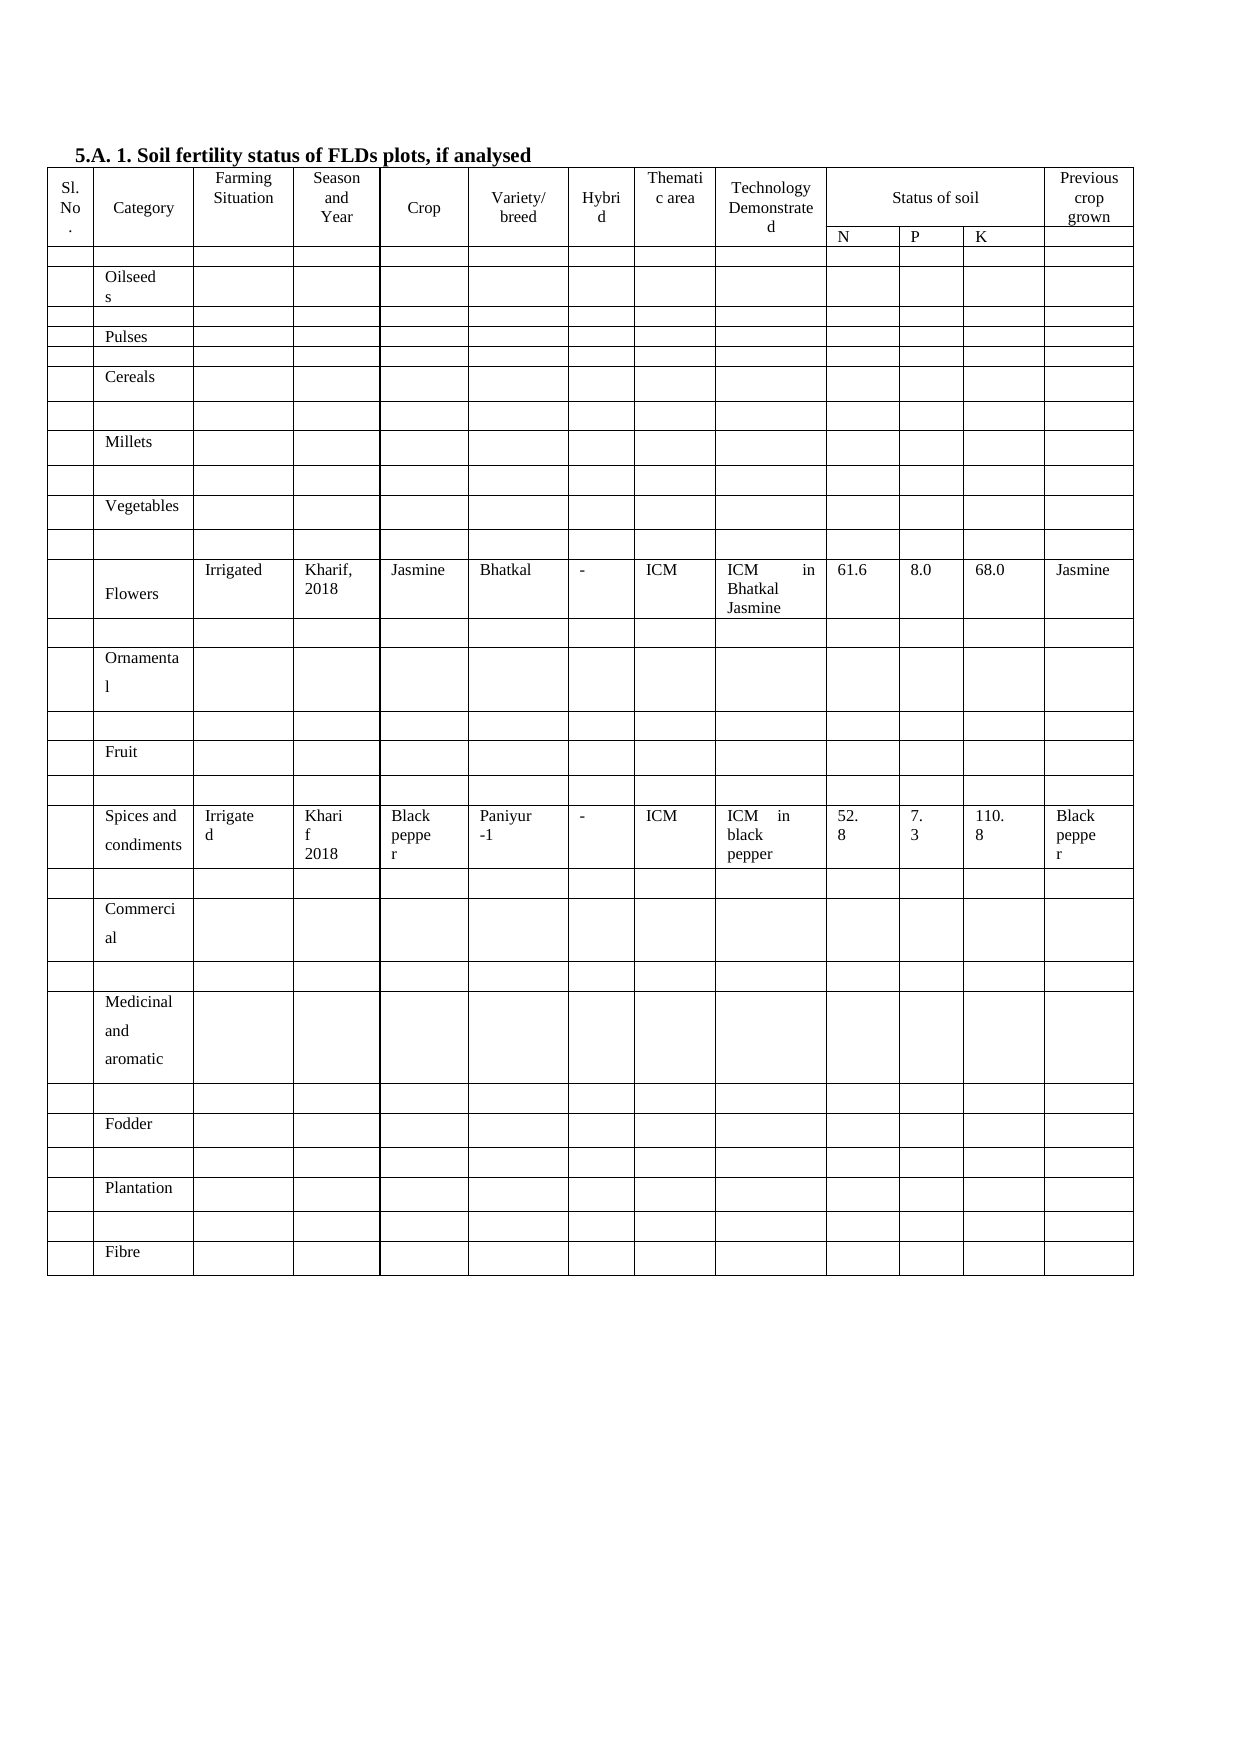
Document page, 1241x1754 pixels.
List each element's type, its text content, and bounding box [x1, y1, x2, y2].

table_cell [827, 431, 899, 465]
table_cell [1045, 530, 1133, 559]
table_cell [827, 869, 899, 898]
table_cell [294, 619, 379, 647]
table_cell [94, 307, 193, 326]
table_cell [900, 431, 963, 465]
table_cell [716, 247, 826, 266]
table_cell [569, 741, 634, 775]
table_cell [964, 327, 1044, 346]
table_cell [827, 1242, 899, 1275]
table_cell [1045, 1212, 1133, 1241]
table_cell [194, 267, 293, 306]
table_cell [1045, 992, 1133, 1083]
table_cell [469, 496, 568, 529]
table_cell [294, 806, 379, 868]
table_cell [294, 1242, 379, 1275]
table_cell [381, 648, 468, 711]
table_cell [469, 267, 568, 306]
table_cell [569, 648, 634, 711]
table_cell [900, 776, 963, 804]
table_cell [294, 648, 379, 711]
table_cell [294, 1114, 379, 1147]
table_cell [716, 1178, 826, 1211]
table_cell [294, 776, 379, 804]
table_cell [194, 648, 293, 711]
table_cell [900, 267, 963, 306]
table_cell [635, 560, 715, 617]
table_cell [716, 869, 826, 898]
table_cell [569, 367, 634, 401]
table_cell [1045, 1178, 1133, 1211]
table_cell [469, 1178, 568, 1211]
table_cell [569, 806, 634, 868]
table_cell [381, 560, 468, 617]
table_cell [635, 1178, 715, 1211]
text 5.A. 1. Soil fertility status of FLDs plots, if analysed [75, 143, 1081, 167]
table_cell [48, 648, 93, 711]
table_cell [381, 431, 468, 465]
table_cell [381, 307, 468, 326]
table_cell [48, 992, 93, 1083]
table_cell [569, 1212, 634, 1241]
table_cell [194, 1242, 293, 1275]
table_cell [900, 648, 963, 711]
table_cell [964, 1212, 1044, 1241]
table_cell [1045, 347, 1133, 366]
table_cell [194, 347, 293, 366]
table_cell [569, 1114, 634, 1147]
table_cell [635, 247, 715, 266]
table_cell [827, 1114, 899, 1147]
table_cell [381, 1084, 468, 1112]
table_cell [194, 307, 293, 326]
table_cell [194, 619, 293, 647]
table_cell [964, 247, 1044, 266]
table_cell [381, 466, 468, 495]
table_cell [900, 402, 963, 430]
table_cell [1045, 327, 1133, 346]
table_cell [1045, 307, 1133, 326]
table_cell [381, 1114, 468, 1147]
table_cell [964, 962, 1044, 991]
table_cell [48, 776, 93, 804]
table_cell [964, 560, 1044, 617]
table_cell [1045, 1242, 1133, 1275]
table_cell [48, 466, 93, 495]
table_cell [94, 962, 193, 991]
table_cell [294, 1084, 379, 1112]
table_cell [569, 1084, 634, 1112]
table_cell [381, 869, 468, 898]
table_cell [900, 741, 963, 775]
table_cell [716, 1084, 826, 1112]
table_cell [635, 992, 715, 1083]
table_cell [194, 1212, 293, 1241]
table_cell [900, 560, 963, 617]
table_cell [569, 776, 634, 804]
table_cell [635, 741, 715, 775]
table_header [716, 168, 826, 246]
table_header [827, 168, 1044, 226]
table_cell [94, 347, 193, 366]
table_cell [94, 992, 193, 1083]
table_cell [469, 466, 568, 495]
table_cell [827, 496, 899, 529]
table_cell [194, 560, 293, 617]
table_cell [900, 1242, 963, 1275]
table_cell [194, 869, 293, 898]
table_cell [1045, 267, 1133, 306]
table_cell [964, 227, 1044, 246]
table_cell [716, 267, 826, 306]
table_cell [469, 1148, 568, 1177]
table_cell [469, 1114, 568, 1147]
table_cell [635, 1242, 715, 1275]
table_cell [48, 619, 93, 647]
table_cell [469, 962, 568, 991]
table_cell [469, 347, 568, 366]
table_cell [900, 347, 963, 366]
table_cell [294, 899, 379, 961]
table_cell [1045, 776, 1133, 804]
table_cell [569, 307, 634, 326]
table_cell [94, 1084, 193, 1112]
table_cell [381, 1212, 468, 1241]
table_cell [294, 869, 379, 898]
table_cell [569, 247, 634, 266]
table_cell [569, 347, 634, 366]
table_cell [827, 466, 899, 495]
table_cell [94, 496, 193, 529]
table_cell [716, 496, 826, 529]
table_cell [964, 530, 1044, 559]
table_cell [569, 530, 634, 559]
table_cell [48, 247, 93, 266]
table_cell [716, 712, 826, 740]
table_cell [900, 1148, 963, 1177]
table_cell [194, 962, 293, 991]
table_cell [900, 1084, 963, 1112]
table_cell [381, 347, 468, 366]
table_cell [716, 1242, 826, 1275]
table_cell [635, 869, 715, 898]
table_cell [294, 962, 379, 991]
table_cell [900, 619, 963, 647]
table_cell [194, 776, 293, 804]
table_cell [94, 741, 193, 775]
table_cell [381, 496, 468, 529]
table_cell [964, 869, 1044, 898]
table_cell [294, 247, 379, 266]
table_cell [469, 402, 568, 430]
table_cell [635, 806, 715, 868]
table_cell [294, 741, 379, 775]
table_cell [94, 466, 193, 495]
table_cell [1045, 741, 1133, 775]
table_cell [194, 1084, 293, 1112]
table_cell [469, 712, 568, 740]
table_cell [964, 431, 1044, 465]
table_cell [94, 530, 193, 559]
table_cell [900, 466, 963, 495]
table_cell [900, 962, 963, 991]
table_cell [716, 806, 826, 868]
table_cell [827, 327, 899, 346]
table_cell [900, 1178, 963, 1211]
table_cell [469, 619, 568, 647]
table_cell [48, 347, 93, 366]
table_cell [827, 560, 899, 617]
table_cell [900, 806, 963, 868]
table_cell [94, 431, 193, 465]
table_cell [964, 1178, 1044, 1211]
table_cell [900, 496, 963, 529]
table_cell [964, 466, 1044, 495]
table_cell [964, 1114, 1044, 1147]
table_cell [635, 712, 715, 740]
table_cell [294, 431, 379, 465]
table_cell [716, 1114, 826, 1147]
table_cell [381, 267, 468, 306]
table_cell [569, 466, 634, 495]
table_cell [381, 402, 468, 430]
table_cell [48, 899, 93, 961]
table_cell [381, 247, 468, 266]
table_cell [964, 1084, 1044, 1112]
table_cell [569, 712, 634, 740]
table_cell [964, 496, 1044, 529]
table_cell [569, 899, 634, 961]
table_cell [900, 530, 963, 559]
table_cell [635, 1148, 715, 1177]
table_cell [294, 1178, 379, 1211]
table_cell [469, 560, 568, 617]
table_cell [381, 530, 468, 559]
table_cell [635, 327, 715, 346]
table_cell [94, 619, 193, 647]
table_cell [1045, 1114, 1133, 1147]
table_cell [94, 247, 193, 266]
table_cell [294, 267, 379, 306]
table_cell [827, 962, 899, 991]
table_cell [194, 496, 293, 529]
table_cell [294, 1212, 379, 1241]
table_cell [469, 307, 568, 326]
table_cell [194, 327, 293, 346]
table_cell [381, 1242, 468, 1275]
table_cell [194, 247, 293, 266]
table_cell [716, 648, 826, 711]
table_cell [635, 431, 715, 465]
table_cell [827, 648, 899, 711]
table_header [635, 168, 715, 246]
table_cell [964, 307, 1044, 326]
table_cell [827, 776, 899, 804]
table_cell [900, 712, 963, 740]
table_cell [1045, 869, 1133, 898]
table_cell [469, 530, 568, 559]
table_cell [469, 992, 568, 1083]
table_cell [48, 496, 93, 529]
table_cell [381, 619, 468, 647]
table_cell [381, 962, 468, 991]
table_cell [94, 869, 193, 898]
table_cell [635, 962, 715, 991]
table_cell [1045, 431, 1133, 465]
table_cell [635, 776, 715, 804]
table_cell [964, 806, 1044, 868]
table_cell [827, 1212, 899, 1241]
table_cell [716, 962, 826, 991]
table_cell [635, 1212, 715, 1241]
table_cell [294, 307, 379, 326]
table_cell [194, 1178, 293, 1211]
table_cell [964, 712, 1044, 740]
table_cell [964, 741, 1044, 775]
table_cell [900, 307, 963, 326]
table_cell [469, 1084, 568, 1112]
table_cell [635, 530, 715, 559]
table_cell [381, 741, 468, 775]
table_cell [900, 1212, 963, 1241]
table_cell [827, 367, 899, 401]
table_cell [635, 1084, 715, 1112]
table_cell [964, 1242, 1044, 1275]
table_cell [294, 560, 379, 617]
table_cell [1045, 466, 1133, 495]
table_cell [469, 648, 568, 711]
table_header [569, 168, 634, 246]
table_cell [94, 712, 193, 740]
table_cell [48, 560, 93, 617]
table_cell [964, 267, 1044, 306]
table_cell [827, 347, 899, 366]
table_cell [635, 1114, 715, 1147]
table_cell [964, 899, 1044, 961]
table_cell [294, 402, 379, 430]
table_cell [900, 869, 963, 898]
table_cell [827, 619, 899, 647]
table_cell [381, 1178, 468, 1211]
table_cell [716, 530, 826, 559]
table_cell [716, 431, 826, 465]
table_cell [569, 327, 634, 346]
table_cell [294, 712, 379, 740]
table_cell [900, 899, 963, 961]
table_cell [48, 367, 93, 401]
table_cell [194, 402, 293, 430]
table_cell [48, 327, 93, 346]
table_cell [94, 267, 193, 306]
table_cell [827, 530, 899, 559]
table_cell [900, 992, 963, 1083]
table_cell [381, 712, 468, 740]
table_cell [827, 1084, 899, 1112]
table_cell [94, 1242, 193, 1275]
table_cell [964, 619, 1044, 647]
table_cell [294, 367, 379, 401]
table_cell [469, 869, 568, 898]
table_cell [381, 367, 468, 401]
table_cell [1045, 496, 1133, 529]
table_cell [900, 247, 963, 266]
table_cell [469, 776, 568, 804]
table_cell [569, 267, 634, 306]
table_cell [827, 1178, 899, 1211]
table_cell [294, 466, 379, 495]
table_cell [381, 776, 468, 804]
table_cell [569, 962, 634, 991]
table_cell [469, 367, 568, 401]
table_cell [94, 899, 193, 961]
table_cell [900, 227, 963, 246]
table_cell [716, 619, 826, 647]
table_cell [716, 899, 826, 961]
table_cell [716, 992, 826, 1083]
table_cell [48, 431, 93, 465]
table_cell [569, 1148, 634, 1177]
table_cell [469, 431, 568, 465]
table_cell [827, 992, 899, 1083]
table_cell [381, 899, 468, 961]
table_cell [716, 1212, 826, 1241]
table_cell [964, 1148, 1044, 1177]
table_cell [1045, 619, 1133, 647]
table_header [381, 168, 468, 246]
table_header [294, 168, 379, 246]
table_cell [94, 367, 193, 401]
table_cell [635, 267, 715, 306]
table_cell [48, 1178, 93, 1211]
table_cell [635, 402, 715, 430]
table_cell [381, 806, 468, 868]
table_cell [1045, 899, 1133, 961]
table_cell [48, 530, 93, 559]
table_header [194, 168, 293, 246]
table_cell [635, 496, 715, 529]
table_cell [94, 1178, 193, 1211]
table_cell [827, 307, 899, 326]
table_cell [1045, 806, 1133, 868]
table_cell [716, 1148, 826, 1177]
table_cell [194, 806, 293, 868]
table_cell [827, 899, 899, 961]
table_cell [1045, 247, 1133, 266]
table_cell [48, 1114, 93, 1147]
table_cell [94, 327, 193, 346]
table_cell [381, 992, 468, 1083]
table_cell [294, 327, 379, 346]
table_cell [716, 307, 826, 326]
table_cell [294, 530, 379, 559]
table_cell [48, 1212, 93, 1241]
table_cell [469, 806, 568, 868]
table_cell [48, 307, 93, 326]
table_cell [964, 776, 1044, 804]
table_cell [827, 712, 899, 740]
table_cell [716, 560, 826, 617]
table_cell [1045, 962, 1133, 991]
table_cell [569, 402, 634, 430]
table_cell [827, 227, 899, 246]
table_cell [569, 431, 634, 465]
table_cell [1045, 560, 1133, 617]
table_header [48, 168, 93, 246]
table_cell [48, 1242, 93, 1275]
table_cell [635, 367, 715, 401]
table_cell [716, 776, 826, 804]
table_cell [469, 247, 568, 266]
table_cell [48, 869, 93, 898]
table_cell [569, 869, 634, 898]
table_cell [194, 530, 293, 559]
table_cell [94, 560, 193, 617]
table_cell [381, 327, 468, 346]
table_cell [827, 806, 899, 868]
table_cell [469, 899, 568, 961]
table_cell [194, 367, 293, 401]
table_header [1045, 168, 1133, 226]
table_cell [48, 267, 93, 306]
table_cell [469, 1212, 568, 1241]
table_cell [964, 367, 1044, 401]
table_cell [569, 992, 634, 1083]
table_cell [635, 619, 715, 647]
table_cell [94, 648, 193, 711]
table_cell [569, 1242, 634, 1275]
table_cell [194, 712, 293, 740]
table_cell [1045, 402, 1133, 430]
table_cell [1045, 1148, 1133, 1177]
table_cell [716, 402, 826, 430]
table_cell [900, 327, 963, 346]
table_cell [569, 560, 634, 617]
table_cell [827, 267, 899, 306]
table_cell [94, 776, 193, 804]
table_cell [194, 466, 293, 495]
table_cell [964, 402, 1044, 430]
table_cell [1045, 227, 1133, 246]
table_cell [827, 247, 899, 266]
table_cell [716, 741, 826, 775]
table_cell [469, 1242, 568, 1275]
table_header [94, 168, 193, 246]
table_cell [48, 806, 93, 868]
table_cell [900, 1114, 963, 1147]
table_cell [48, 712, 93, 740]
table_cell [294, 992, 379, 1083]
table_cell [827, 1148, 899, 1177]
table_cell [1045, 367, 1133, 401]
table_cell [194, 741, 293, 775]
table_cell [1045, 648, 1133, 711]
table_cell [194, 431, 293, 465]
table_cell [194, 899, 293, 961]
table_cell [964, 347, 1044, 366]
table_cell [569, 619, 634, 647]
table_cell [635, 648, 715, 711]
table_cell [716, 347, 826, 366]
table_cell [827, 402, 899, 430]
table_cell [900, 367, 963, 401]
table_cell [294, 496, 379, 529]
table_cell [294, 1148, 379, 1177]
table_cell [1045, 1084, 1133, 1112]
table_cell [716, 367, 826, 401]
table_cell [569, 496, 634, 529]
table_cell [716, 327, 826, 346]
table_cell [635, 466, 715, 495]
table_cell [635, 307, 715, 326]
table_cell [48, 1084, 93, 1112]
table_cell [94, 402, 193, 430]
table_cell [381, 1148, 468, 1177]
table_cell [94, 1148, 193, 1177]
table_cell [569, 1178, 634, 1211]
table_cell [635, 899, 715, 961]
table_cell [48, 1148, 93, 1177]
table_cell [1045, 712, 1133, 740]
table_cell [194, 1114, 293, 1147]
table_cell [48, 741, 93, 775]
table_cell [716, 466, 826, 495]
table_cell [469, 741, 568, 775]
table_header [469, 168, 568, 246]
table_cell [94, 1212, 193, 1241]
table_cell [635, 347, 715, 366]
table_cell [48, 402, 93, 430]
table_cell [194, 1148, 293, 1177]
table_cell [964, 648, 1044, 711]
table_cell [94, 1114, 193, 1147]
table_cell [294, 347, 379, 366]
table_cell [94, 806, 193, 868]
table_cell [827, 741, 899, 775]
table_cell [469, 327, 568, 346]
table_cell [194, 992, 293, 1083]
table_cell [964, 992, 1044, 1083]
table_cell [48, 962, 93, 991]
